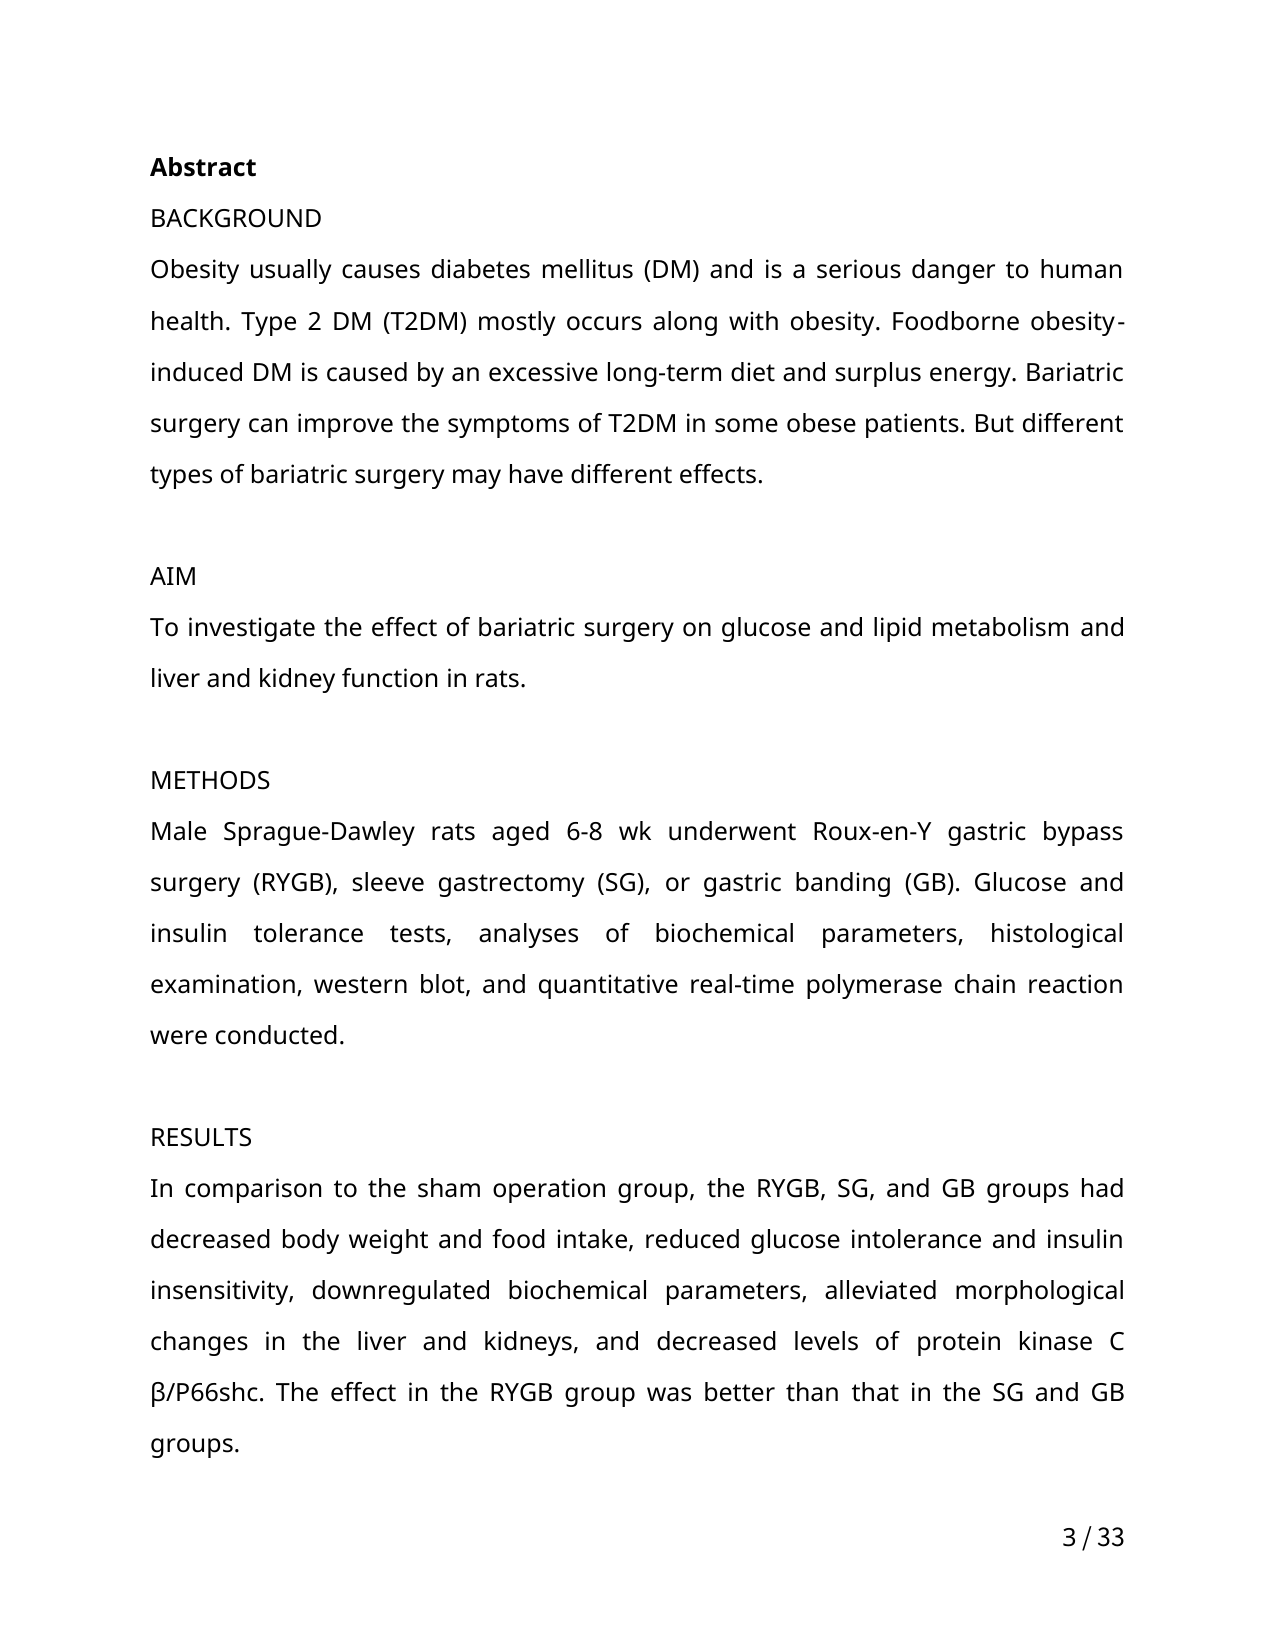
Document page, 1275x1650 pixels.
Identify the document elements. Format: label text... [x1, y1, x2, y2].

text Male Sprague-Dawley rats aged 6-8 wk underwent Roux-en-Y gastric bypass surgery (RYGB), sleeve gastrectomy (SG), or gastric banding (GB). Glucose and insulin tolerance tests, analyses of biochemical parameters, histological examination, western blot, and quantitative real-time polymerase chain reaction were conducted. [150, 813, 1125, 1052]
text Obesity usually causes diabetes mellitus (DM) and is a serious danger to human health. Type 2 DM (T2DM) mostly occurs along with obesity. Foodborne obesity-induced DM is caused by an excessive long-term diet and surplus energy. Bariatric surgery can improve the symptoms of T2DM in some obese patients. But different types of bariatric surgery may have different effects. [150, 252, 1125, 490]
text AIM [150, 558, 1125, 592]
text RESULTS [150, 1120, 1125, 1154]
text METHODS [150, 762, 1125, 797]
text Abstract [150, 150, 1125, 184]
text In comparison to the sham operation group, the RYGB, SG, and GB groups had decreased body weight and food intake, reduced glucose intolerance and insulin insensitivity, downregulated biochemical parameters, alleviated morphological changes in the liver and kidneys, and decreased levels of protein kinase C β/P66shc. The effect in the RYGB group was better than that in the SG and GB groups. [150, 1171, 1125, 1460]
text BACKGROUND [150, 201, 1125, 235]
text To investigate the effect of bariatric surgery on glucose and lipid metabolism and liver and kidney function in rats. [150, 609, 1125, 694]
